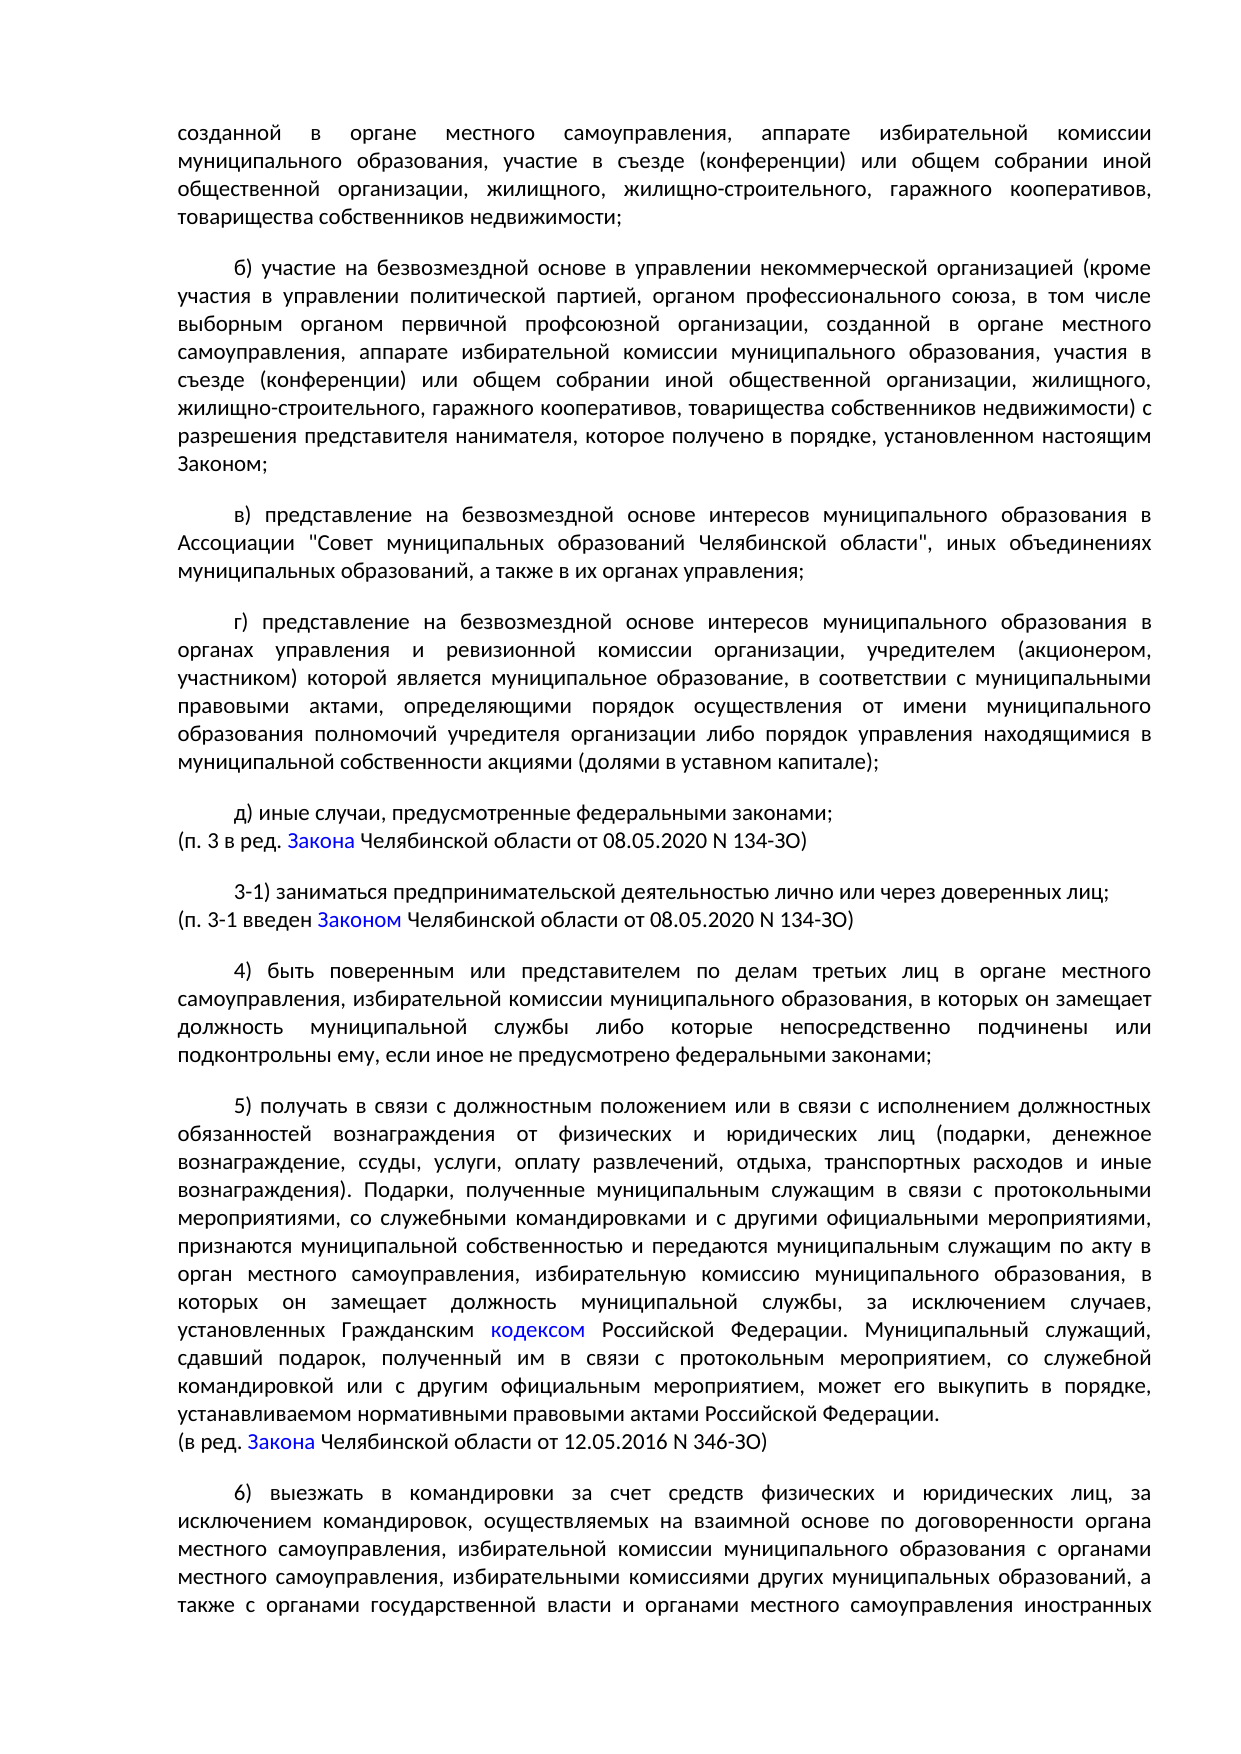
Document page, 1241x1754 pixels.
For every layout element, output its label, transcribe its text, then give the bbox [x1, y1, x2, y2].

text 3-1) заниматься предпринимательской деятельностью лично или через доверенных лиц; [177, 877, 1152, 905]
text 5) получать в связи с должностным положением или в связи с исполнением должностных обязанностей вознаграждения от физических и юридических лиц (подарки, денежное вознаграждение, ссуды, услуги, оплату развлечений, отдыха, транспортных расходов и иные вознаграждения). Подарки, полученные муниципальным служащим в связи с протокольными мероприятиями, со служебными командировками и с другими официальными мероприятиями, признаются муниципальной собственностью и передаются муниципальным служащим по акту в орган местного самоуправления, избирательную комиссию муниципального образования, в которых он замещает должность муниципальной службы, за исключением случаев, установленных Гражданским кодексом Российской Федерации. Муниципальный служащий, сдавший подарок, полученный им в связи с протокольным мероприятием, со служебной командировкой или с другим официальным мероприятием, может его выкупить в порядке, устанавливаемом нормативными правовыми актами Российской Федерации. [177, 1091, 1152, 1427]
text (п. 3-1 введен Законом Челябинской области от 08.05.2020 N 134-ЗО) [177, 905, 1152, 933]
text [177, 1478, 1152, 1618]
text 4) быть поверенным или представителем по делам третьих лиц в органе местного самоуправления, избирательной комиссии муниципального образования, в которых он замещает должность муниципальной службы либо которые непосредственно подчинены или подконтрольны ему, если иное не предусмотрено федеральными законами; [177, 956, 1152, 1068]
text (в ред. Закона Челябинской области от 12.05.2016 N 346-ЗО) [177, 1427, 1152, 1455]
text б) участие на безвозмездной основе в управлении некоммерческой организацией (кроме участия в управлении политической партией, органом профессионального союза, в том числе выборным органом первичной профсоюзной организации, созданной в органе местного самоуправления, аппарате избирательной комиссии муниципального образования, участия в съезде (конференции) или общем собрании иной общественной организации, жилищного, жилищно-строительного, гаражного кооперативов, товарищества собственников недвижимости) с разрешения представителя нанимателя, которое получено в порядке, установленном настоящим Законом; [177, 253, 1152, 477]
text (п. 3 в ред. Закона Челябинской области от 08.05.2020 N 134-ЗО) [177, 826, 1152, 854]
text д) иные случаи, предусмотренные федеральными законами; [177, 798, 1152, 826]
text в) представление на безвозмездной основе интересов муниципального образования в Ассоциации "Совет муниципальных образований Челябинской области", иных объединениях муниципальных образований, а также в их органах управления; [177, 500, 1152, 584]
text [177, 118, 1152, 230]
text г) представление на безвозмездной основе интересов муниципального образования в органах управления и ревизионной комиссии организации, учредителем (акционером, участником) которой является муниципальное образование, в соответствии с муниципальными правовыми актами, определяющими порядок осуществления от имени муниципального образования полномочий учредителя организации либо порядок управления находящимися в муниципальной собственности акциями (долями в уставном капитале); [177, 607, 1152, 775]
